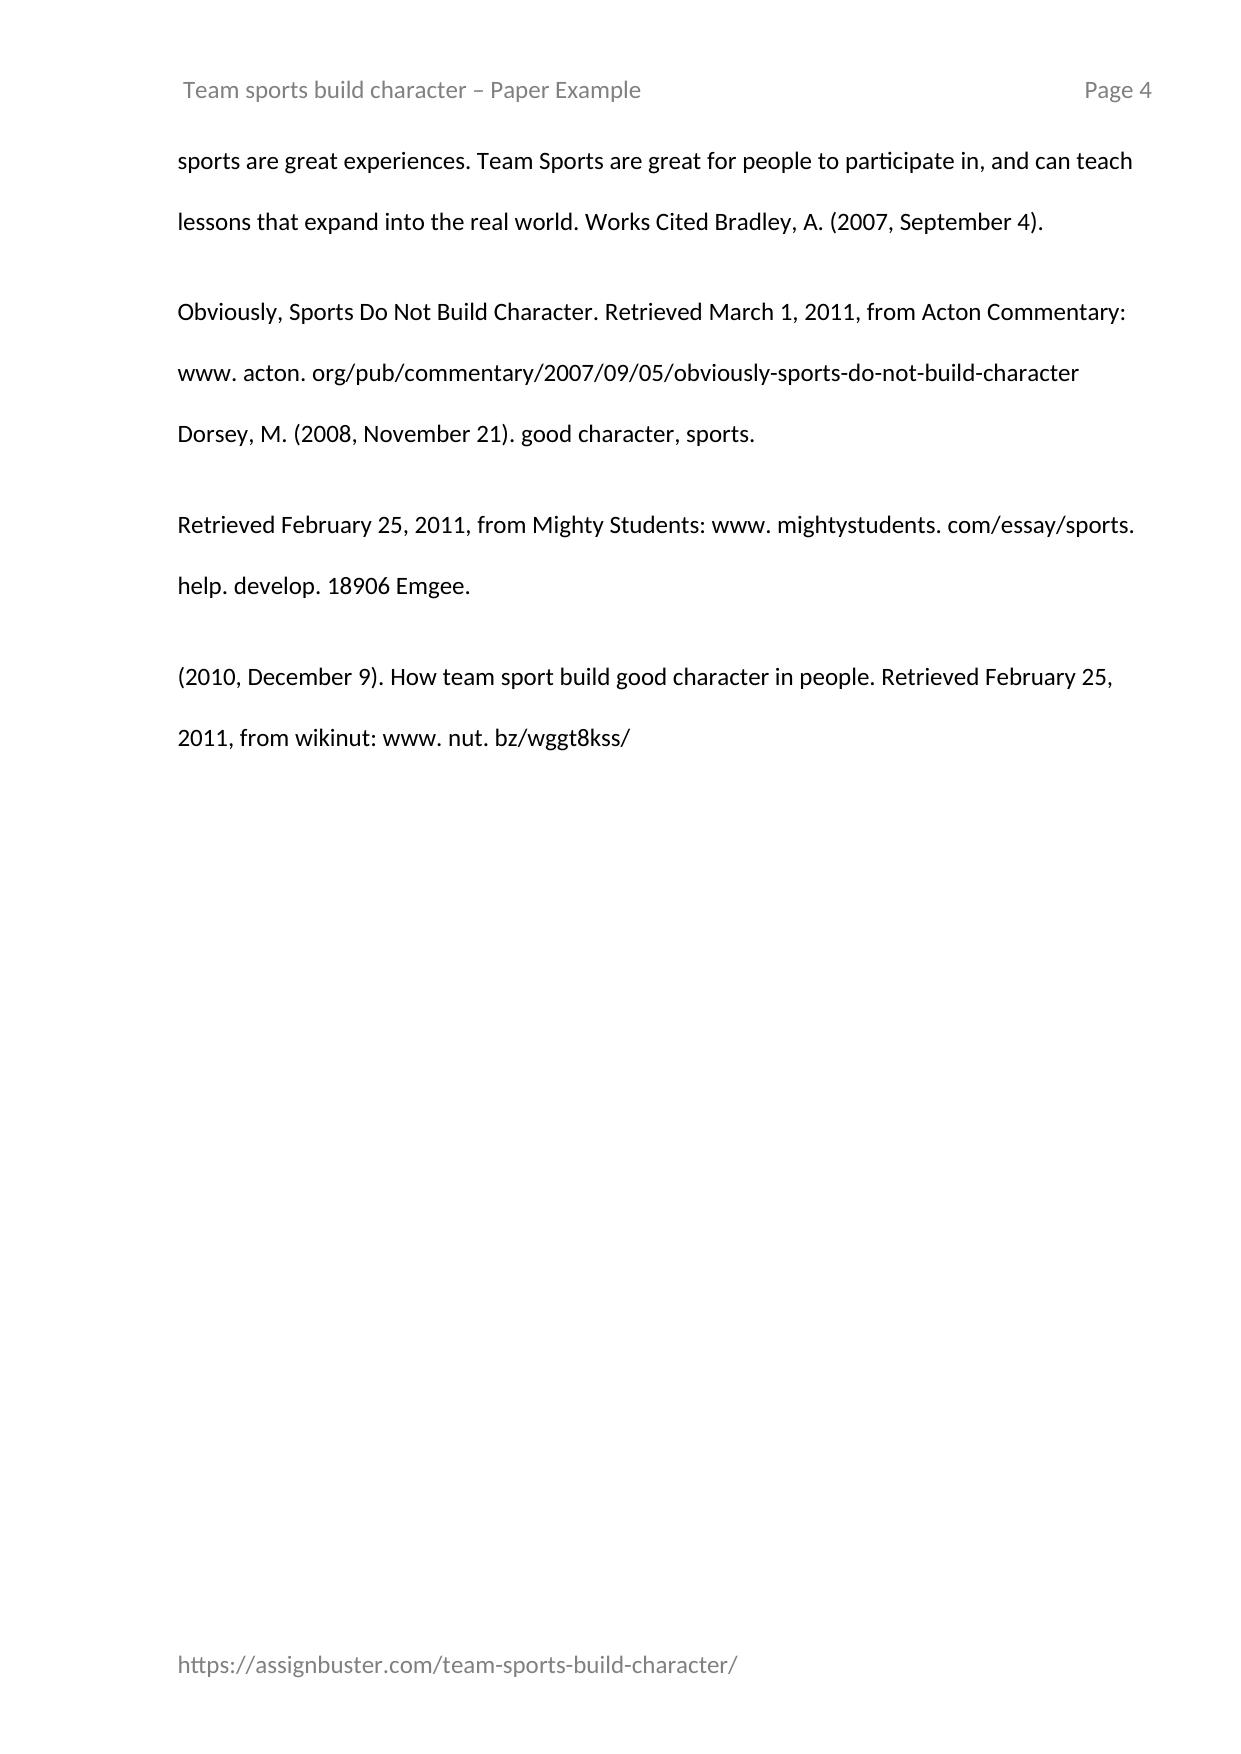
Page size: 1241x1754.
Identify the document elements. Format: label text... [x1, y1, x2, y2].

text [177, 145, 1152, 237]
text Retrieved February 25, 2011, from Mighty Students: www. mightystudents. com/essay/sports. help. develop. 18906 Emgee. [177, 509, 1152, 601]
text Obviously, Sports Do Not Build Character. Retrieved March 1, 2011, from Acton Commentary: www. acton. org/pub/commentary/2007/09/05/obviously-sports-do-not-build-character Dorsey, M. (2008, November 21). good character, sports. [177, 297, 1152, 449]
text (2010, December 9). How team sport build good character in people. Retrieved February 25, 2011, from wikinut: www. nut. bz/wggt8kss/ [177, 661, 1152, 752]
